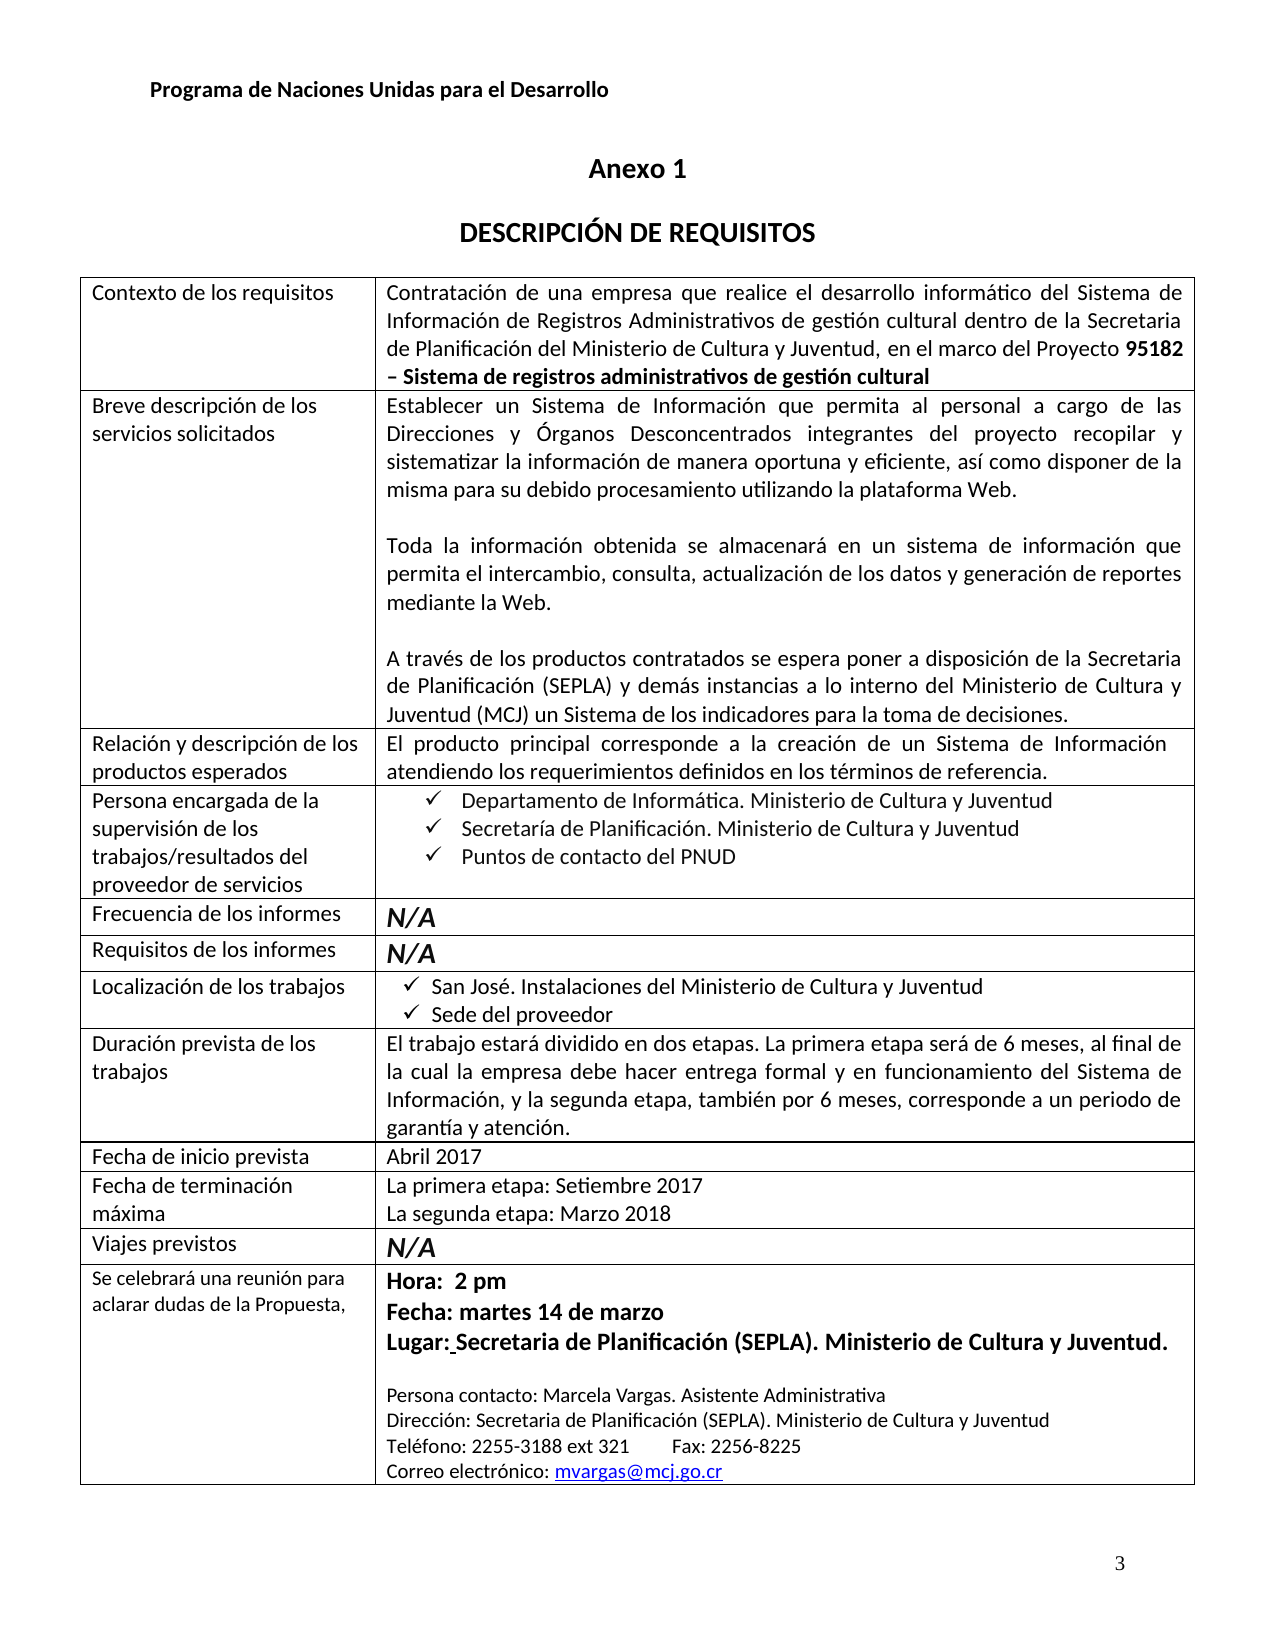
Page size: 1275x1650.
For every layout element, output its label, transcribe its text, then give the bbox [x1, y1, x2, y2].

table_cell Departamento de Informática. Ministerio de Cultura y Juventud Secretaría de Planificación. Ministerio de Cultura y Juventud Puntos de contacto del PNUD [376, 786, 1194, 898]
table_cell N/A [376, 936, 1194, 971]
table_cell Fecha de terminación máxima [81, 1172, 375, 1228]
table_cell Hora: 2 pm Fecha: martes 14 de marzo Lugar: Secretaria de Planificación (SEPLA). Ministerio de Cultura y Juventud. Persona contacto: Marcela Vargas. Asistente Administrativa Dirección: Secretaria de Planificación (SEPLA). Ministerio de Cultura y Juventud Teléfono: 2255-3188 ext 321 Fax: 2256-8225 Correo electrónico: mvargas@mcj.go.cr [376, 1265, 1194, 1484]
table_cell Breve descripción de los servicios solicitados [81, 391, 375, 728]
text Anexo 1 [150, 150, 1125, 186]
table_cell Se celebrará una reunión para aclarar dudas de la Propuesta, [81, 1265, 375, 1484]
table_cell Requisitos de los informes [81, 936, 375, 971]
table_cell Relación y descripción de los productos esperados [81, 729, 375, 785]
table_cell Duración prevista de los trabajos [81, 1029, 375, 1141]
table_cell La primera etapa: Setiembre 2017 La segunda etapa: Marzo 2018 [376, 1172, 1194, 1228]
table_cell Frecuencia de los informes [81, 899, 375, 934]
table_cell El producto principal corresponde a la creación de un Sistema de Información atendiendo los requerimientos definidos en los términos de referencia. [376, 729, 1194, 785]
table_cell N/A [376, 899, 1194, 934]
table_header Contexto de los requisitos [81, 278, 375, 390]
text DESCRIPCIÓN DE REQUISITOS [150, 214, 1125, 249]
table_header Contratación de una empresa que realice el desarrollo informático del Sistema de Información de Registros Administrativos de gestión cultural dentro de la Secretaria de Planificación del Ministerio de Cultura y Juventud, en el marco del Proyecto 95182 – Sistema de registros administrativos de gestión cultural [376, 278, 1194, 390]
table_cell Establecer un Sistema de Información que permita al personal a cargo de las Direcciones y Órganos Desconcentrados integrantes del proyecto recopilar y sistematizar la información de manera oportuna y eficiente, así como disponer de la misma para su debido procesamiento utilizando la plataforma Web. Toda la información obtenida se almacenará en un sistema de información que permita el intercambio, consulta, actualización de los datos y generación de reportes mediante la Web. A través de los productos contratados se espera poner a disposición de la Secretaria de Planificación (SEPLA) y demás instancias a lo interno del Ministerio de Cultura y Juventud (MCJ) un Sistema de los indicadores para la toma de decisiones. [376, 391, 1194, 728]
table_cell San José. Instalaciones del Ministerio de Cultura y Juventud Sede del proveedor [376, 972, 1194, 1028]
table_cell Viajes previstos [81, 1229, 375, 1264]
table_cell Persona encargada de la supervisión de los trabajos/resultados del proveedor de servicios [81, 786, 375, 898]
table_cell Abril 2017 [376, 1143, 1194, 1171]
table_cell N/A [376, 1229, 1194, 1264]
table_cell Localización de los trabajos [81, 972, 375, 1028]
table_cell El trabajo estará dividido en dos etapas. La primera etapa será de 6 meses, al final de la cual la empresa debe hacer entrega formal y en funcionamiento del Sistema de Información, y la segunda etapa, también por 6 meses, corresponde a un periodo de garantía y atención. [376, 1029, 1194, 1141]
table_cell Fecha de inicio prevista [81, 1143, 375, 1171]
